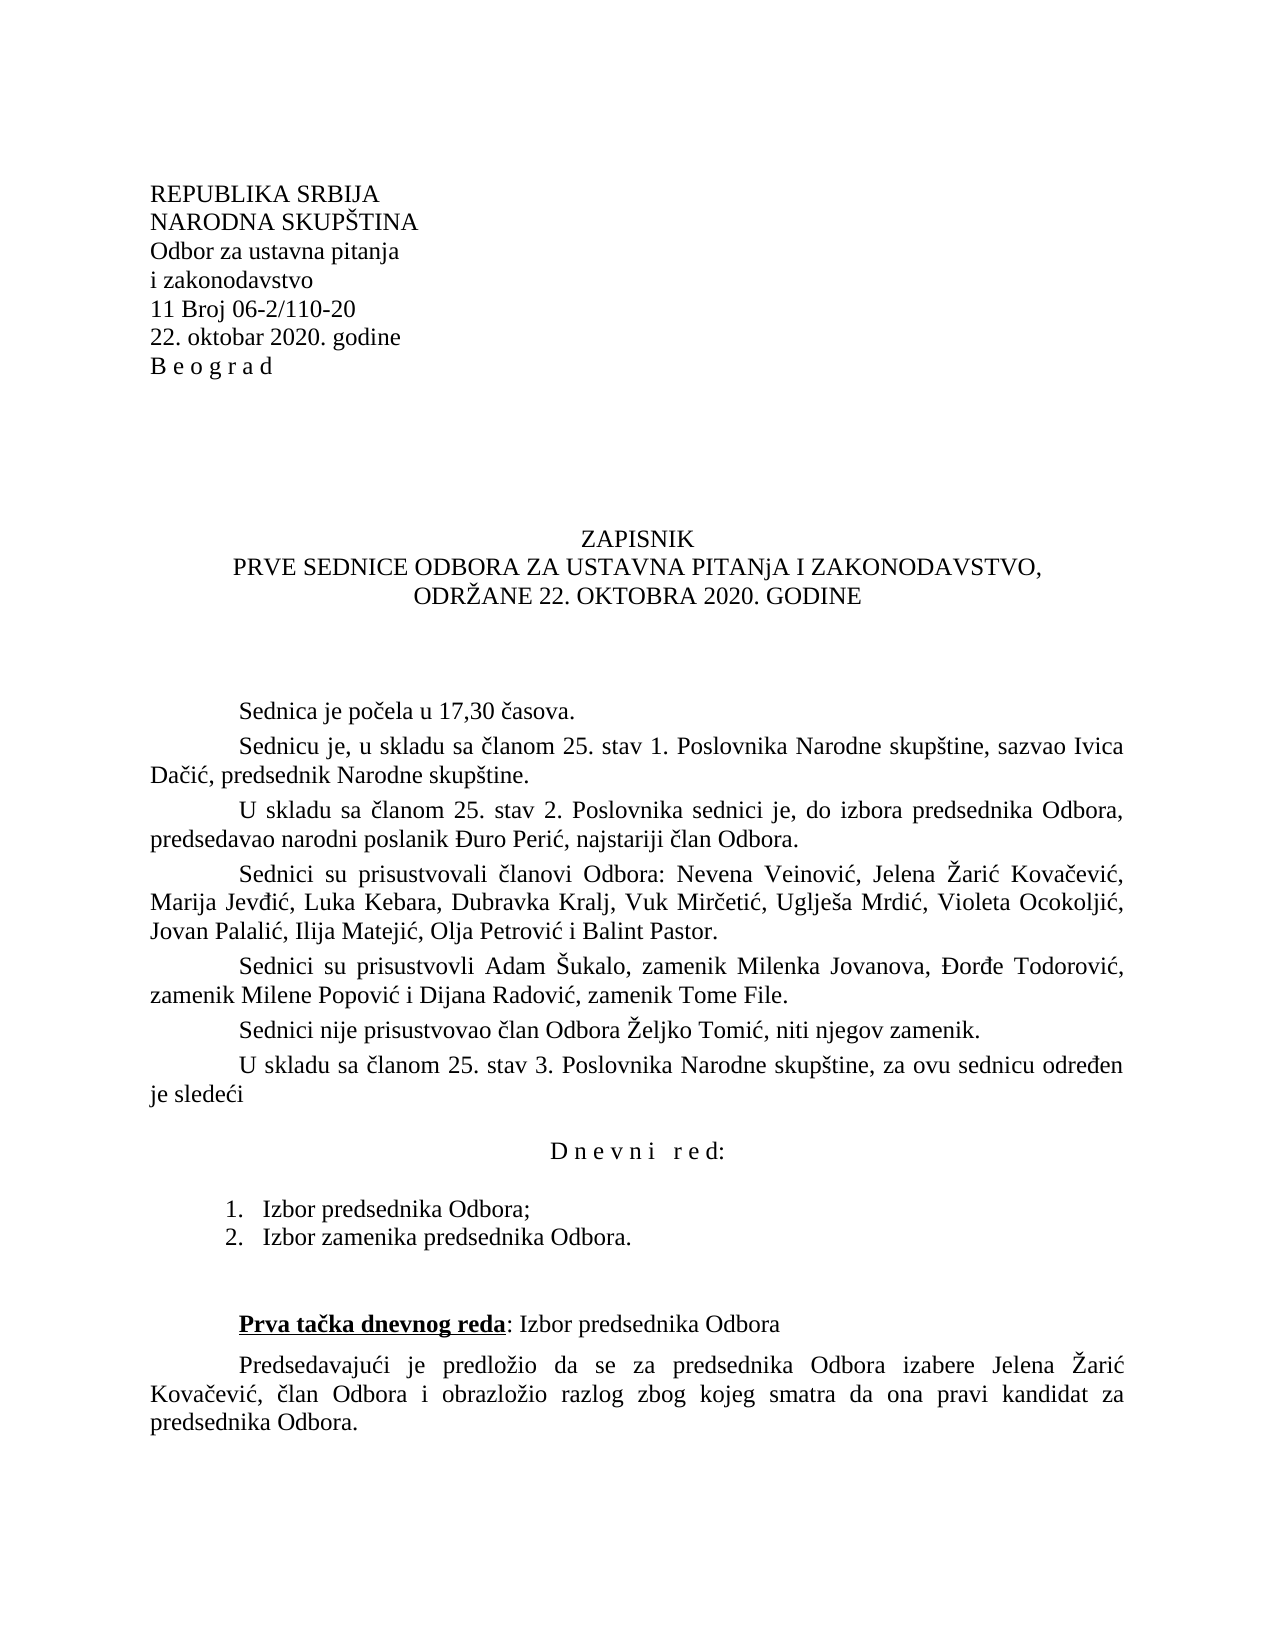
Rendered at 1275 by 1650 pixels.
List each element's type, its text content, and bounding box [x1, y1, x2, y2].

text ODRŽANE 22. OKTOBRA 2020. GODINE [150, 581, 1125, 610]
text Sednici su prisustvovli Adam Šukalo, zamenik Milenka Jovanova, Đorđe Todorović, zamenik Milene Popović i Dijana Radović, zamenik Tome File. [150, 951, 1125, 1009]
text Odbor za ustavna pitanja [150, 236, 1125, 265]
text 22. oktobar 2020. godine [150, 322, 1125, 351]
text Prva tačka dnevnog reda: Izbor predsednika Odbora [225, 1309, 1125, 1337]
text PRVE SEDNICE ODBORA ZA USTAVNA PITANjA I ZAKONODAVSTVO, [150, 552, 1125, 581]
text 11 Broj 06-2/110-20 [150, 294, 1125, 322]
text i zakonodavstvo [150, 265, 1125, 294]
text U skladu sa članom 25. stav 2. Poslovnika sednici je, do izbora predsednika Odbora, predsedavao narodni poslanik Đuro Perić, najstariji član Odbora. [150, 795, 1125, 852]
text Predsedavajući je predložio da se za predsednika Odbora izabere Jelena Žarić Kovačević, član Odbora i obrazložio razlog zbog kojeg smatra da ona pravi kandidat za predsednika Odbora. [150, 1350, 1125, 1436]
text Sednici su prisustvovali članovi Odbora: Nevena Veinović, Jelena Žarić Kovačević, Marija Jevđić, Luka Kebara, Dubravka Kralj, Vuk Mirčetić, Uglješa Mrdić, Violeta Ocokoljić, Jovan Palalić, Ilija Matejić, Olja Petrović i Balint Pastor. [150, 859, 1125, 945]
text U skladu sa članom 25. stav 3. Poslovnika Narodne skupštine, za ovu sednicu određen je sledeći [150, 1050, 1125, 1107]
text REPUBLIKA SRBIJA [150, 179, 1125, 207]
text B e o g r a d [150, 351, 1125, 380]
list Izbor zamenika predsednika Odbora. [225, 1222, 1125, 1251]
text Sednicu je, u skladu sa članom 25. stav 1. Poslovnika Narodne skupštine, sazvao Ivica Dačić, predsednik Narodne skupštine. [150, 731, 1125, 789]
text D n e v n i r e d: [150, 1136, 1125, 1165]
list Izbor predsednika Odbora; [225, 1194, 1125, 1222]
text Sednici nije prisustvovao član Odbora Željko Tomić, niti njegov zamenik. [150, 1015, 1125, 1044]
text ZAPISNIK [150, 524, 1125, 552]
text NARODNA SKUPŠTINA [150, 207, 1125, 236]
text Sednica je počela u 17,30 časova. [225, 696, 1125, 725]
